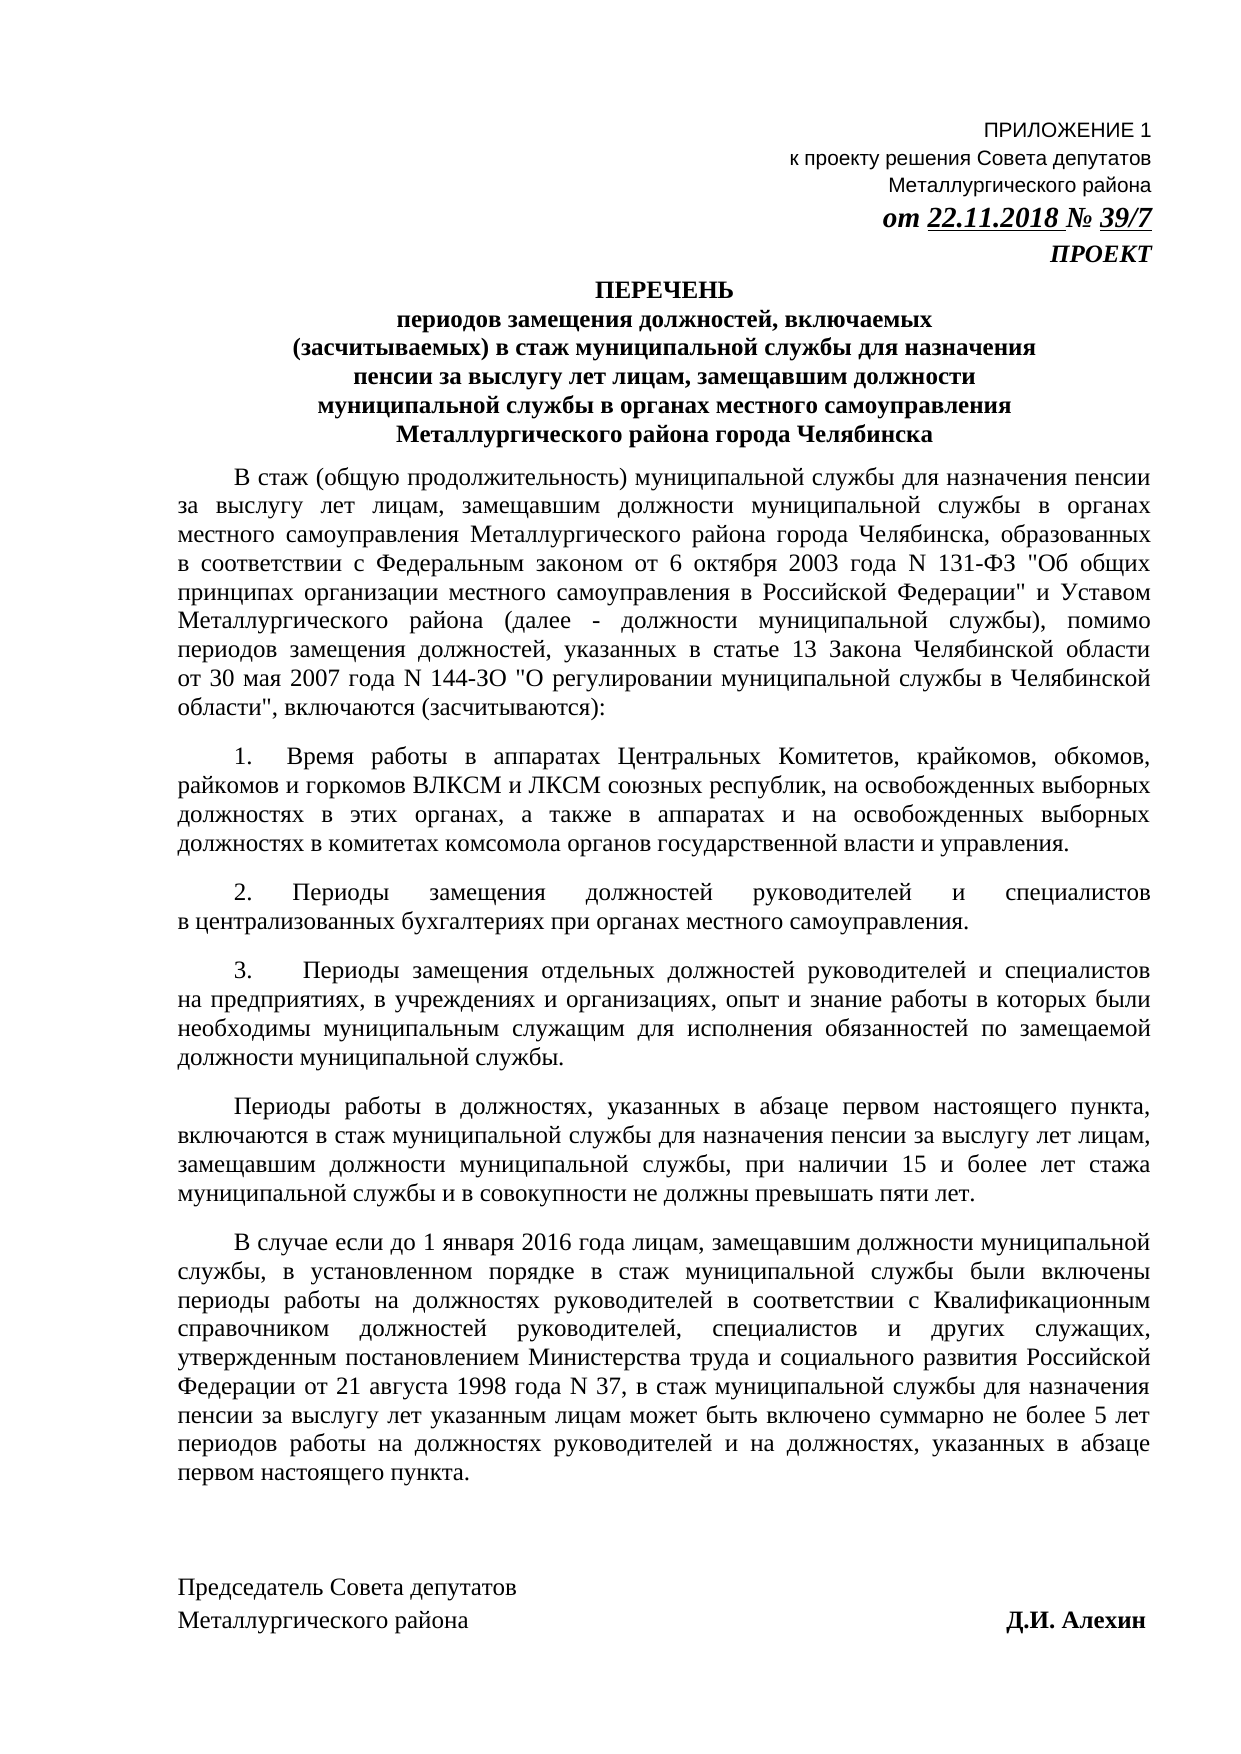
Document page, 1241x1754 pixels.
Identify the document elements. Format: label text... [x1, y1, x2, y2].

text от 22.11.2018 № 39/7 [177, 201, 1152, 234]
text пенсии за выслугу лет лицам, замещавшим должности [177, 361, 1152, 390]
text Периоды работы в должностях, указанных в абзаце первом настоящего пункта, включаются в стаж муниципальной службы для назначения пенсии за выслугу лет лицам, замещавшим должности муниципальной службы, при наличии 15 и более лет стажа муниципальной службы и в совокупности не должны превышать пяти лет. [177, 1091, 1152, 1206]
text муниципальной службы в органах местного самоуправления [177, 390, 1152, 419]
text В случае если до 1 января 2016 года лицам, замещавшим должности муниципальной службы, в установленном порядке в стаж муниципальной службы были включены периоды работы на должностях руководителей в соответствии с Квалификационным справочником должностей руководителей, специалистов и других служащих, утвержденным постановлением Министерства труда и социального развития Российской Федерации от 21 августа 1998 года N 37, в стаж муниципальной службы для назначения пенсии за выслугу лет указанным лицам может быть включено суммарно не более 5 лет периодов работы на должностях руководителей и на должностях, указанных в абзаце первом настоящего пункта. [177, 1227, 1152, 1486]
text к проекту решения Совета депутатов [177, 146, 1152, 169]
text ПРОЕКТ [177, 239, 1152, 268]
text 2. Периоды замещения должностей руководителей и специалистов в централизованных бухгалтериях при органах местного самоуправления. [177, 877, 1152, 935]
text Председатель Совета депутатов [177, 1572, 1152, 1601]
text 3. Периоды замещения отдельных должностей руководителей и специалистов на предприятиях, в учреждениях и организациях, опыт и знание работы в которых были необходимы муниципальным служащим для исполнения обязанностей по замещаемой должности муниципальной службы. [177, 956, 1152, 1071]
text ПРИЛОЖЕНИЕ 1 [177, 118, 1152, 142]
text Металлургического района [177, 173, 1152, 197]
text периодов замещения должностей, включаемых [177, 304, 1152, 332]
text Металлургического района города Челябинска [177, 419, 1152, 447]
text 1. Время работы в аппаратах Центральных Комитетов, крайкомов, обкомов, райкомов и горкомов ВЛКСМ и ЛКСМ союзных республик, на освобожденных выборных должностях в этих органах, а также в аппаратах и на освобожденных выборных должностях в комитетах комсомола органов государственной власти и управления. [177, 741, 1152, 856]
text Металлургического района Д.И. Алехин [177, 1605, 1152, 1634]
text ПЕРЕЧЕНЬ [177, 275, 1152, 304]
text (засчитываемых) в стаж муниципальной службы для назначения [177, 332, 1152, 361]
text В стаж (общую продолжительность) муниципальной службы для назначения пенсии за выслугу лет лицам, замещавшим должности муниципальной службы в органах местного самоуправления Металлургического района города Челябинска, образованных в соответствии с Федеральным законом от 6 октября 2003 года N 131-ФЗ "Об общих принципах организации местного самоуправления в Российской Федерации" и Уставом Металлургического района (далее - должности муниципальной службы), помимо периодов замещения должностей, указанных в статье 13 Закона Челябинской области от 30 мая 2007 года N 144-ЗО "О регулировании муниципальной службы в Челябинской области", включаются (засчитываются): [177, 462, 1152, 721]
